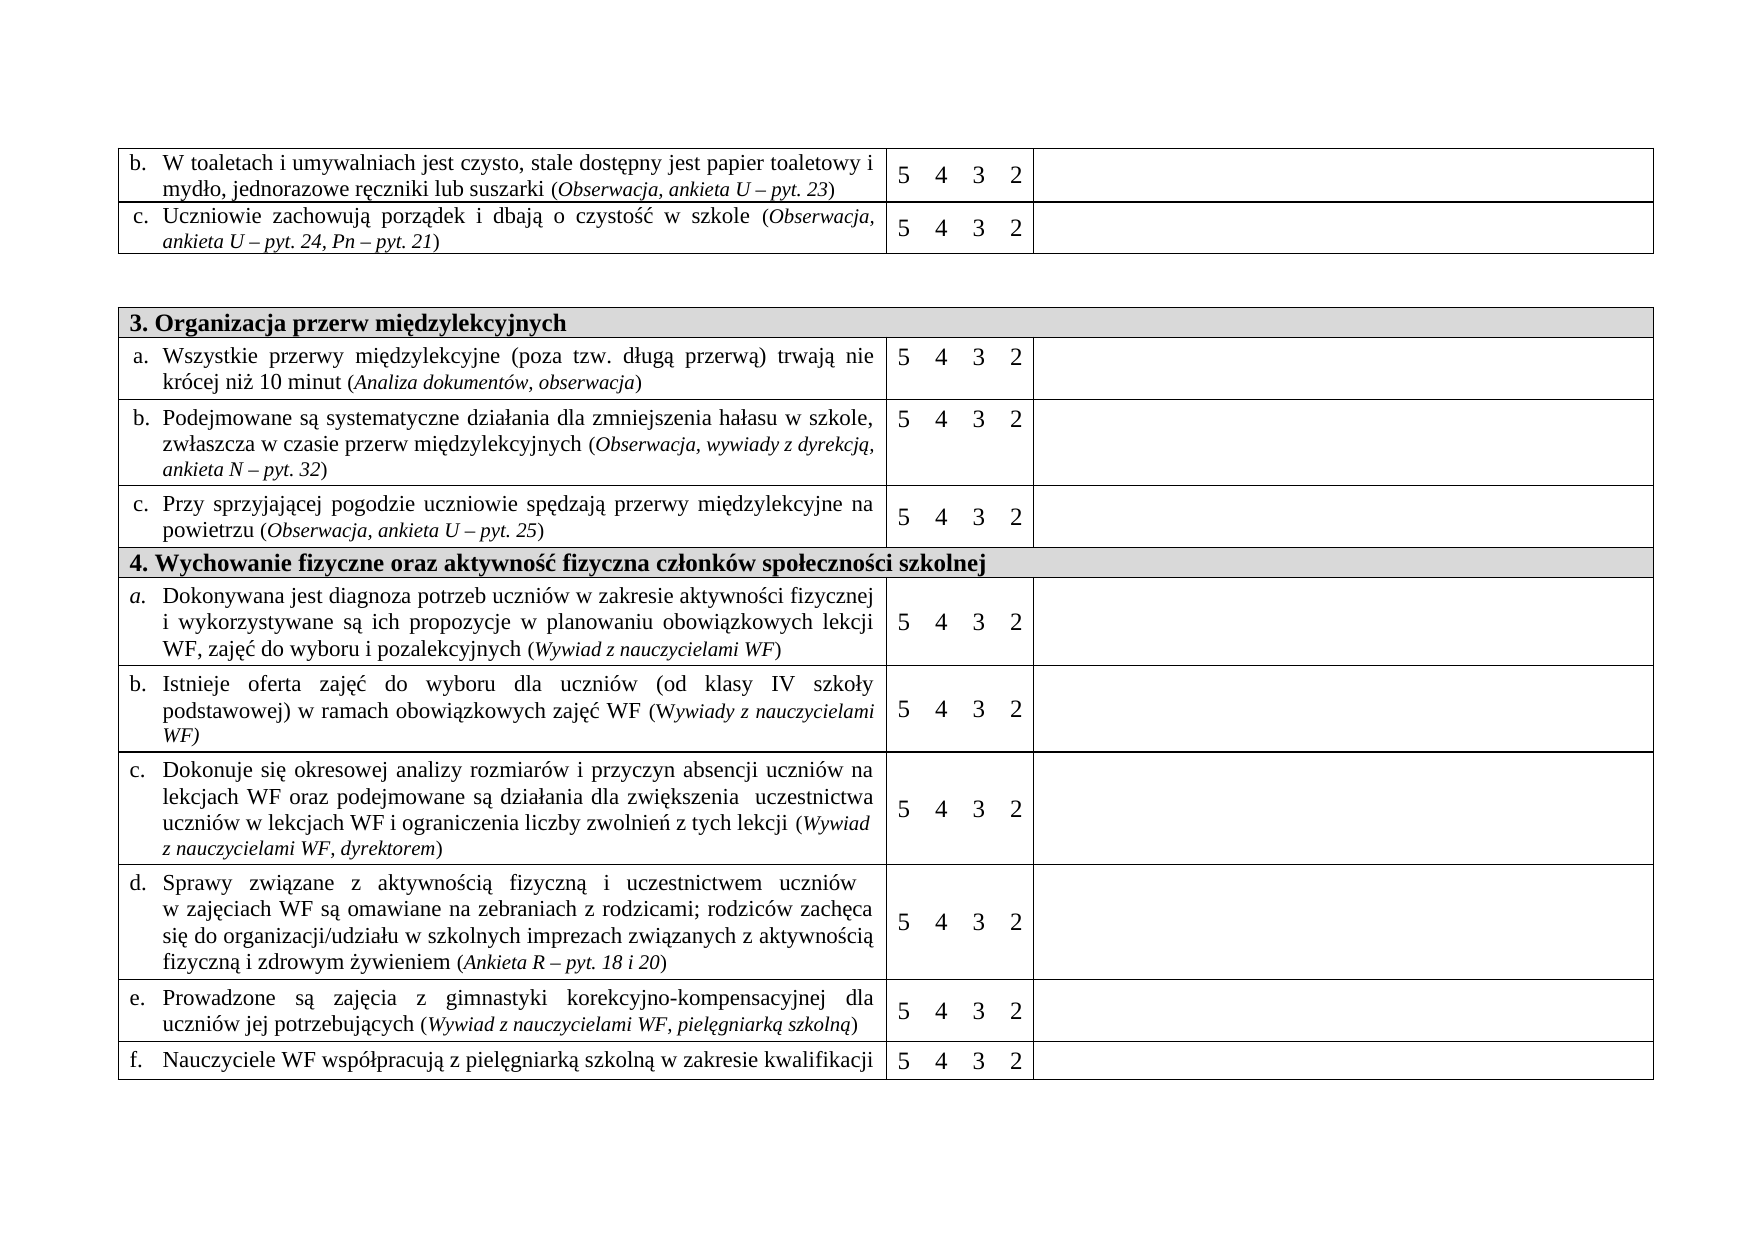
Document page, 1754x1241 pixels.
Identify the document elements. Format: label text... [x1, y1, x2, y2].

table_cell [1034, 203, 1653, 253]
table_cell [1034, 1042, 1653, 1079]
table_cell [1034, 338, 1653, 399]
table_cell [1034, 400, 1653, 485]
table_cell Istnieje oferta zajęć do wyboru dla uczniów (od klasy IV szkoły podstawowej) w ramach obowiązkowych zajęć WF (Wywiady z nauczycielami WF) [119, 666, 886, 751]
table_cell Sprawy związane z aktywnością fizyczną i uczestnictwem uczniów w zajęciach WF są omawiane na zebraniach z rodzicami; rodziców zachęca się do organizacji/udziału w szkolnych imprezach związanych z aktywnością fizyczną i zdrowym żywieniem (Ankieta R – pyt. 18 i 20) [119, 865, 886, 979]
table_cell [1034, 578, 1653, 665]
table_cell 5 4 3 2 [887, 980, 1033, 1041]
table_cell 5 4 3 2 [887, 149, 1033, 201]
table_cell [1034, 666, 1653, 751]
table_cell 5 4 3 2 [887, 666, 1033, 751]
table_cell Dokonywana jest diagnoza potrzeb uczniów w zakresie aktywności fizycznej i wykorzystywane są ich propozycje w planowaniu obowiązkowych lekcji WF, zajęć do wyboru i pozalekcyjnych (Wywiad z nauczycielami WF) [119, 578, 886, 665]
table_cell Przy sprzyjającej pogodzie uczniowie spędzają przerwy międzylekcyjne na powietrzu (Obserwacja, ankieta U – pyt. 25) [119, 486, 886, 547]
table_cell 5 4 3 2 [887, 203, 1033, 253]
table_cell 5 4 3 2 [887, 400, 1033, 485]
table_cell Uczniowie zachowują porządek i dbają o czystość w szkole (Obserwacja, ankieta U – pyt. 24, Pn – pyt. 21) [119, 203, 886, 253]
table_cell [1034, 865, 1653, 979]
table_cell 5 4 3 2 [887, 338, 1033, 399]
table_header 3. Organizacja przerw międzylekcyjnych [119, 308, 1653, 337]
table_cell [1034, 486, 1653, 547]
table_cell W toaletach i umywalniach jest czysto, stale dostępny jest papier toaletowy i mydło, jednorazowe ręczniki lub suszarki (Obserwacja, ankieta U – pyt. 23) [119, 149, 886, 201]
table_cell 5 4 3 2 [887, 1042, 1033, 1079]
table_cell [1034, 980, 1653, 1041]
table_cell 5 4 3 2 [887, 486, 1033, 547]
table_cell 5 4 3 2 [887, 865, 1033, 979]
table_cell [1034, 753, 1653, 864]
table_cell Dokonuje się okresowej analizy rozmiarów i przyczyn absencji uczniów na lekcjach WF oraz podejmowane są działania dla zwiększenia uczestnictwa uczniów w lekcjach WF i ograniczenia liczby zwolnień z tych lekcji (Wywiad z nauczycielami WF, dyrektorem) [119, 753, 886, 864]
table_cell 4. Wychowanie fizyczne oraz aktywność fizyczna członków społeczności szkolnej [119, 548, 1653, 577]
table_cell Prowadzone są zajęcia z gimnastyki korekcyjno-kompensacyjnej dla uczniów jej potrzebujących (Wywiad z nauczycielami WF, pielęgniarką szkolną) [119, 980, 886, 1041]
table_cell 5 4 3 2 [887, 753, 1033, 864]
table_cell Wszystkie przerwy międzylekcyjne (poza tzw. długą przerwą) trwają nie krócej niż 10 minut (Analiza dokumentów, obserwacja) [119, 338, 886, 399]
table_cell 5 4 3 2 [887, 578, 1033, 665]
table_cell Podejmowane są systematyczne działania dla zmniejszenia hałasu w szkole, zwłaszcza w czasie przerw międzylekcyjnych (Obserwacja, wywiady z dyrekcją, ankieta N – pyt. 32) [119, 400, 886, 485]
table_cell [1034, 149, 1653, 201]
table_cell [119, 1042, 886, 1079]
